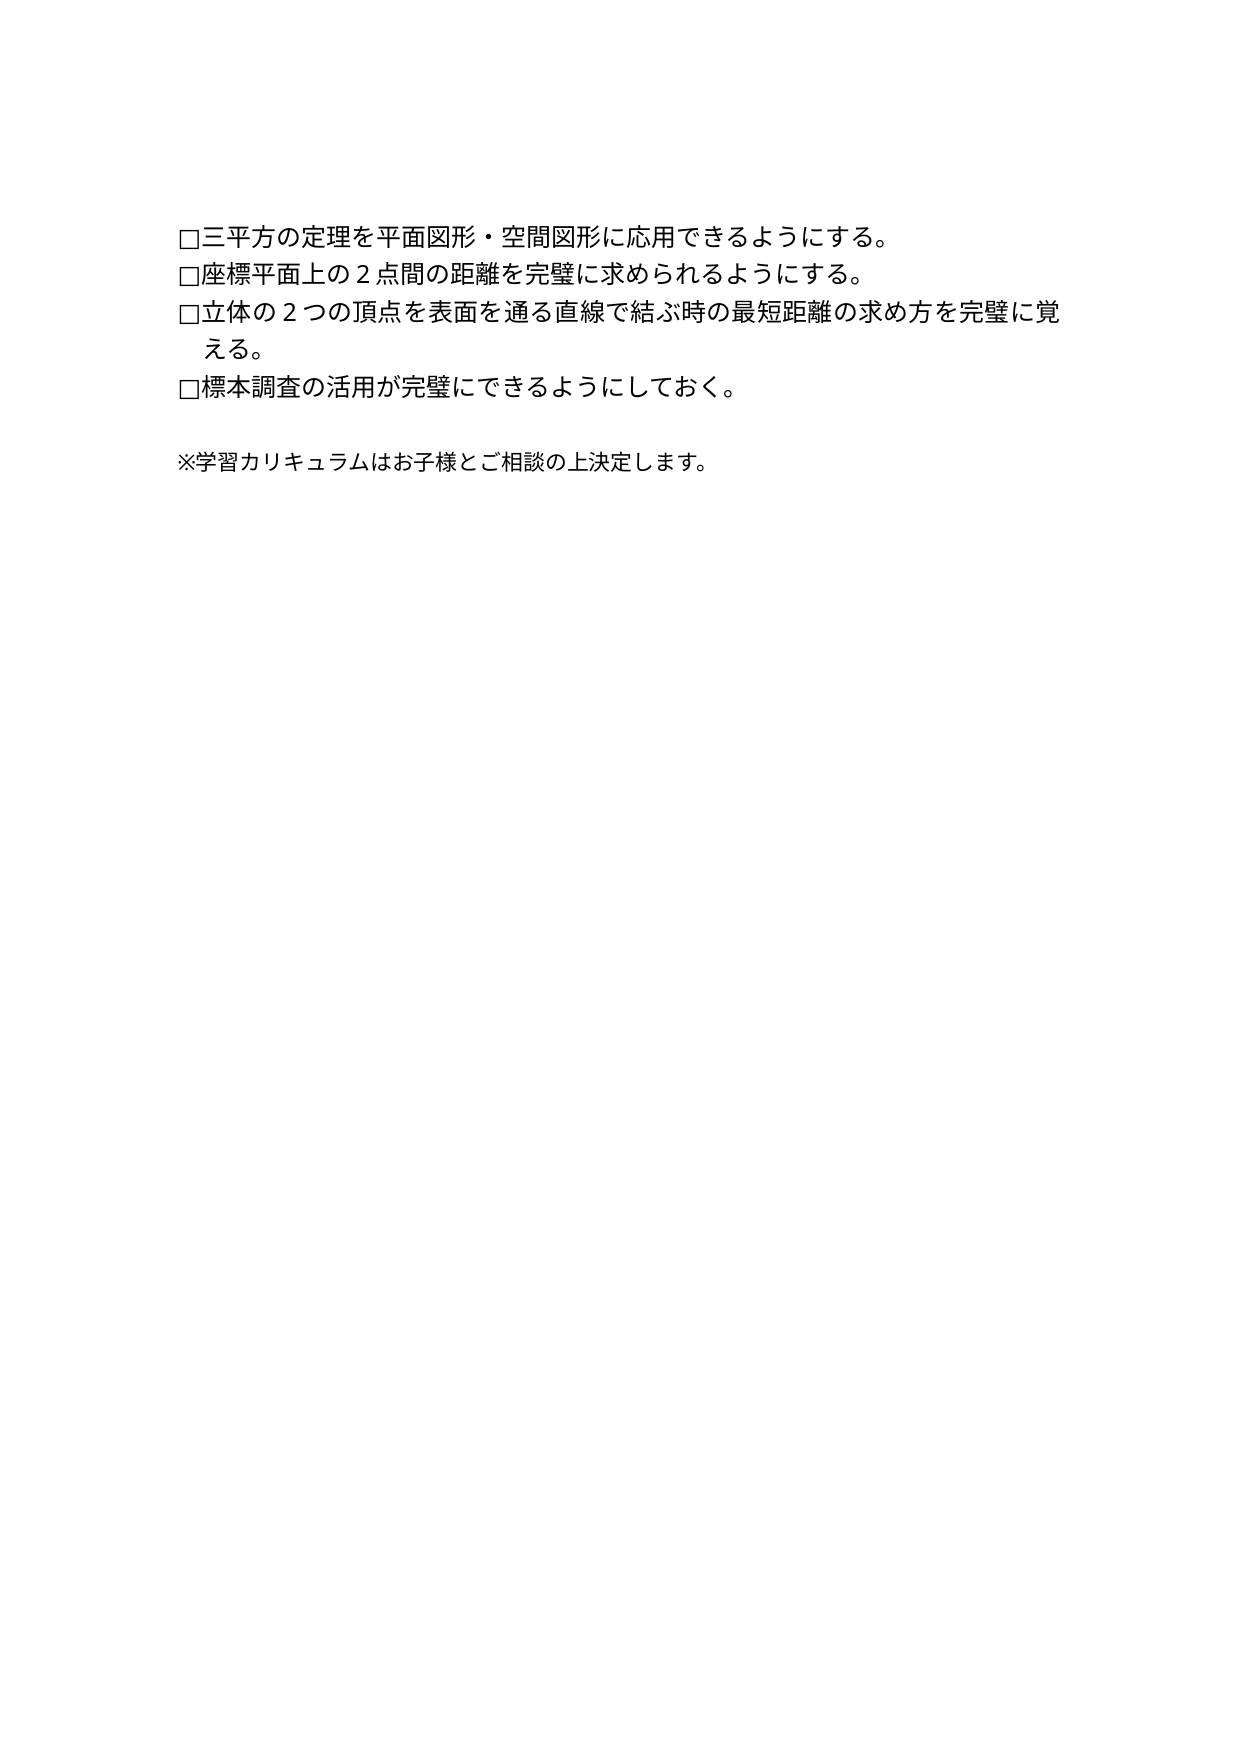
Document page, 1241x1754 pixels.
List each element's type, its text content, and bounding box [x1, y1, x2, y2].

text □三平方の定理を平面図形・空間図形に応用できるようにする。 [177, 217, 1063, 254]
text ※学習カリキュラムはお子様とご相談の上決定します。 [177, 442, 1063, 479]
text □標本調査の活用が完璧にできるようにしておく。 [177, 367, 1063, 404]
text □立体の2つの頂点を表面を通る直線で結ぶ時の最短距離の求め方を完璧に覚える。 [177, 292, 1063, 367]
text □座標平面上の2点間の距離を完璧に求められるようにする。 [177, 254, 1063, 292]
